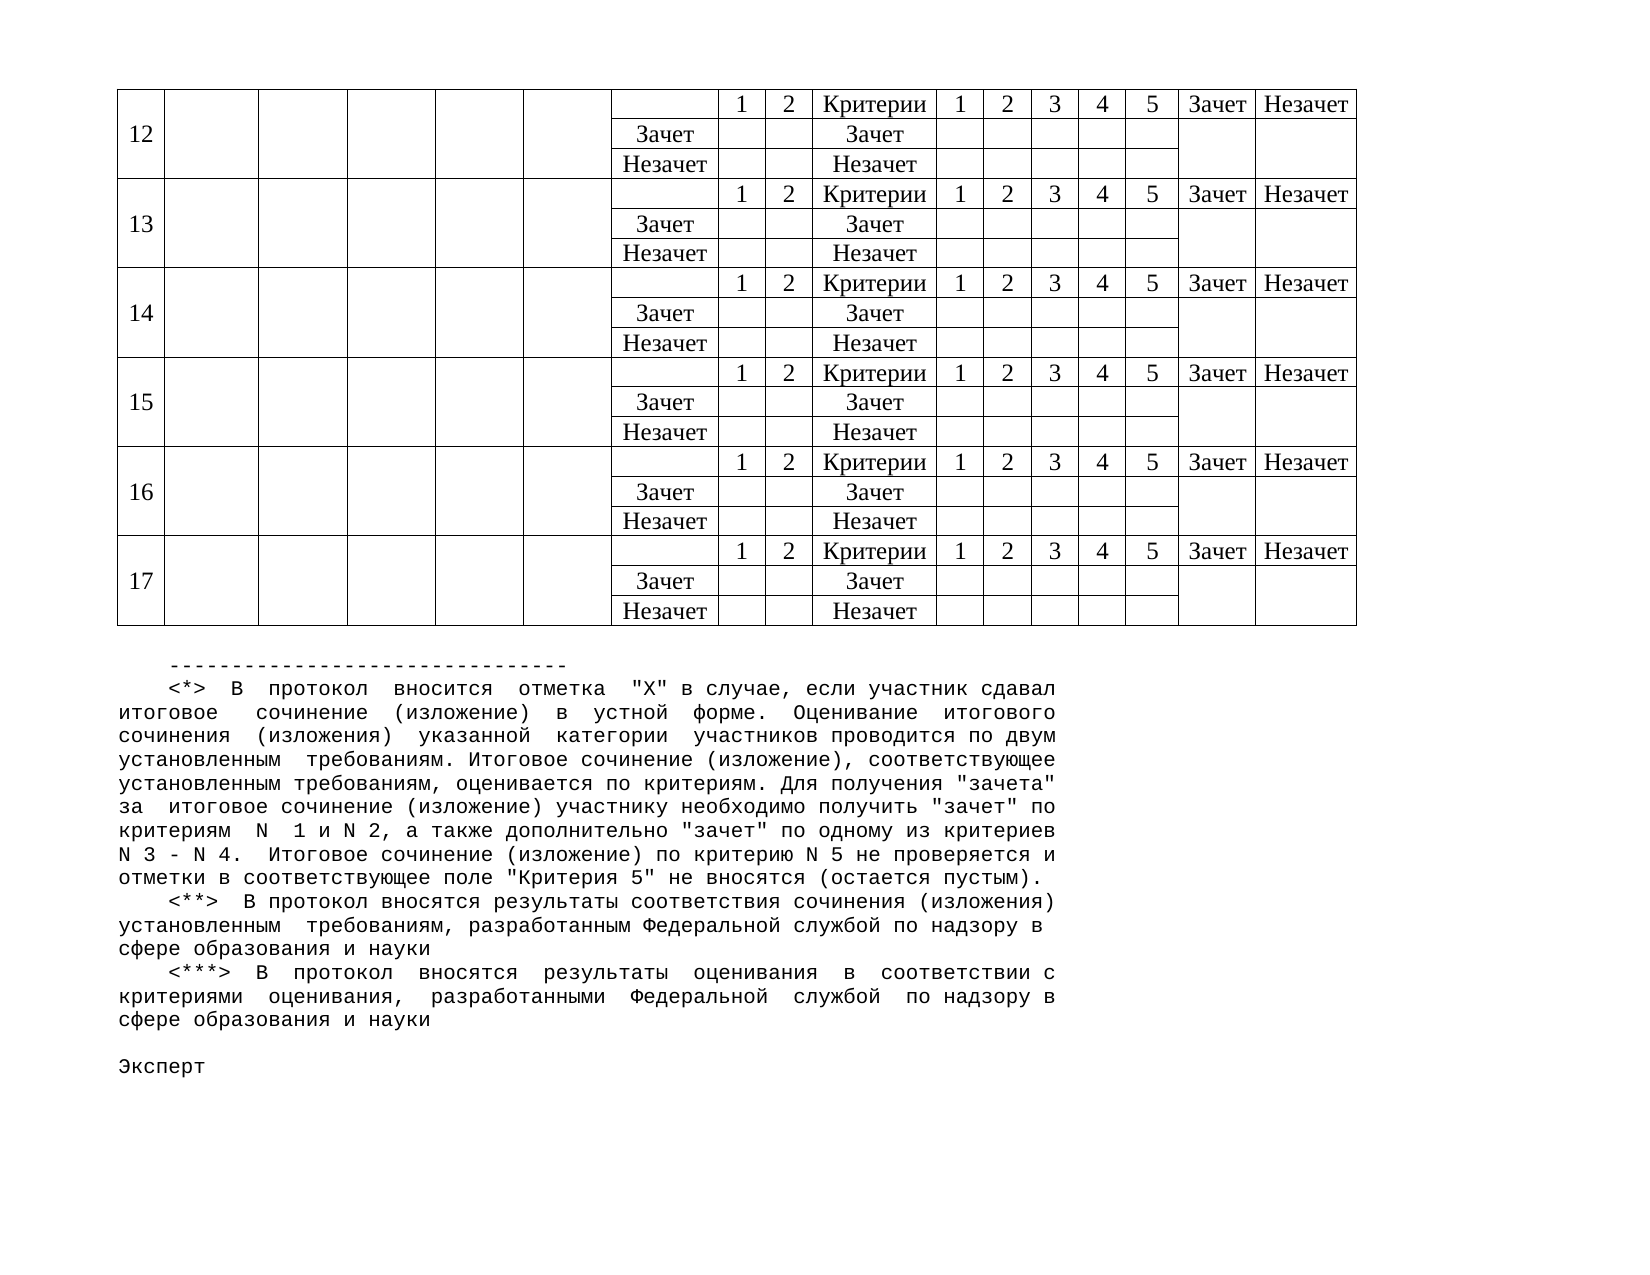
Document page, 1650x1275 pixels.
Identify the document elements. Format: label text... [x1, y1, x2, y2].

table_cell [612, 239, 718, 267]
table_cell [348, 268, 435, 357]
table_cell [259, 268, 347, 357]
text критериями оценивания, разработанными Федеральной службой по надзору в [118, 986, 1532, 1009]
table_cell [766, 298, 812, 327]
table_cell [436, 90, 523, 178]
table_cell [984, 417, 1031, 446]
text за итоговое сочинение (изложение) участнику необходимо получить "зачет" по [118, 796, 1532, 820]
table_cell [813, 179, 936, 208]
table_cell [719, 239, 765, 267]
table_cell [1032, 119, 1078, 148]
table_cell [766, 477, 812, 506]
text сфере образования и науки [118, 1009, 1532, 1033]
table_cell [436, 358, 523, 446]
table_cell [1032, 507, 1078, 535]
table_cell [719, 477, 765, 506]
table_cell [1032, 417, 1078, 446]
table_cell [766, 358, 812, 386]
text <**> В протокол вносятся результаты соответствия сочинения (изложения) [118, 891, 1532, 915]
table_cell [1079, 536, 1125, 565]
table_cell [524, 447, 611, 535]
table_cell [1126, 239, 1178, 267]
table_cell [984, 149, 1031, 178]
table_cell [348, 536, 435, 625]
text N 3 - N 4. Итоговое сочинение (изложение) по критерию N 5 не проверяется и [118, 844, 1532, 867]
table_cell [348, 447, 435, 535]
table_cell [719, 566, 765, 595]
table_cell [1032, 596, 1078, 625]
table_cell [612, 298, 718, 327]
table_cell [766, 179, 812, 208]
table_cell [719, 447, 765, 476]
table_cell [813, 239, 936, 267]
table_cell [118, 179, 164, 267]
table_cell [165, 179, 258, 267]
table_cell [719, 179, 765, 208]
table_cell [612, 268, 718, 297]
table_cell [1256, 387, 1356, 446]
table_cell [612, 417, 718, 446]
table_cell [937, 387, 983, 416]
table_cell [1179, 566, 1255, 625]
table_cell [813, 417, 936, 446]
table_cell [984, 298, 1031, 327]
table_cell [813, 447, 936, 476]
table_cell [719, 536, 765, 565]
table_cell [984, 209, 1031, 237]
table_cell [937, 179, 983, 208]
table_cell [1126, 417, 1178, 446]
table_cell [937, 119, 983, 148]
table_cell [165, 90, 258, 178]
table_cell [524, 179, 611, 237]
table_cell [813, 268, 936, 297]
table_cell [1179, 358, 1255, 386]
text -------------------------------- [118, 654, 1532, 678]
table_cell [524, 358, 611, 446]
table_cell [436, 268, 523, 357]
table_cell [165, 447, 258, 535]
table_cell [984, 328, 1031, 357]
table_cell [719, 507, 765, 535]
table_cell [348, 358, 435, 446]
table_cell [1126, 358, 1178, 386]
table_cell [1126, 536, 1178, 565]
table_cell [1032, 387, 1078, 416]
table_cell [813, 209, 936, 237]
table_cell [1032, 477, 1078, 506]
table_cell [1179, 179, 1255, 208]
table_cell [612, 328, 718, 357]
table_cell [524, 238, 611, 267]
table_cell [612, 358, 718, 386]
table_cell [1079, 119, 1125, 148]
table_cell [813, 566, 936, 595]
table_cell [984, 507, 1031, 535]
text установленным требованиям, оценивается по критериям. Для получения "зачета" [118, 773, 1532, 796]
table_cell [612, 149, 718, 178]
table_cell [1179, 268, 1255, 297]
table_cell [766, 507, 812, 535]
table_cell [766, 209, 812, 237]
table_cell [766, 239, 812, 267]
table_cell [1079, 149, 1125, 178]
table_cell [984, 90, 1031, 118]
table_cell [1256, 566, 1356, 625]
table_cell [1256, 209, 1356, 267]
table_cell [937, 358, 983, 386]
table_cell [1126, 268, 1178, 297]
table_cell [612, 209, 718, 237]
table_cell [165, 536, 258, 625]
text итоговое сочинение (изложение) в устной форме. Оценивание итогового [118, 702, 1532, 726]
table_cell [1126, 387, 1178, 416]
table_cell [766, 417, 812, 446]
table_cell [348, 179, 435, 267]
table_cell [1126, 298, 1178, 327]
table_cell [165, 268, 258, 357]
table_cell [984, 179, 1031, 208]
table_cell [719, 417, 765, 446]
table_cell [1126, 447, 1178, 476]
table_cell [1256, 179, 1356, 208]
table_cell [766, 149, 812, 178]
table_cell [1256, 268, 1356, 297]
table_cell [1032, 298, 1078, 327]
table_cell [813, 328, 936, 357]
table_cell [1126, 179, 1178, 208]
text критериям N 1 и N 2, а также дополнительно "зачет" по одному из критериев [118, 820, 1532, 844]
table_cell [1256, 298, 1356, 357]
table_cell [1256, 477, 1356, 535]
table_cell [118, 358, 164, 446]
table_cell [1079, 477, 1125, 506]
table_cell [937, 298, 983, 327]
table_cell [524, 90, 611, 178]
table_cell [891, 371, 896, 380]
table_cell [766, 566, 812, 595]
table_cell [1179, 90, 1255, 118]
text сочинения (изложения) указанной категории участников проводится по двум [118, 726, 1532, 749]
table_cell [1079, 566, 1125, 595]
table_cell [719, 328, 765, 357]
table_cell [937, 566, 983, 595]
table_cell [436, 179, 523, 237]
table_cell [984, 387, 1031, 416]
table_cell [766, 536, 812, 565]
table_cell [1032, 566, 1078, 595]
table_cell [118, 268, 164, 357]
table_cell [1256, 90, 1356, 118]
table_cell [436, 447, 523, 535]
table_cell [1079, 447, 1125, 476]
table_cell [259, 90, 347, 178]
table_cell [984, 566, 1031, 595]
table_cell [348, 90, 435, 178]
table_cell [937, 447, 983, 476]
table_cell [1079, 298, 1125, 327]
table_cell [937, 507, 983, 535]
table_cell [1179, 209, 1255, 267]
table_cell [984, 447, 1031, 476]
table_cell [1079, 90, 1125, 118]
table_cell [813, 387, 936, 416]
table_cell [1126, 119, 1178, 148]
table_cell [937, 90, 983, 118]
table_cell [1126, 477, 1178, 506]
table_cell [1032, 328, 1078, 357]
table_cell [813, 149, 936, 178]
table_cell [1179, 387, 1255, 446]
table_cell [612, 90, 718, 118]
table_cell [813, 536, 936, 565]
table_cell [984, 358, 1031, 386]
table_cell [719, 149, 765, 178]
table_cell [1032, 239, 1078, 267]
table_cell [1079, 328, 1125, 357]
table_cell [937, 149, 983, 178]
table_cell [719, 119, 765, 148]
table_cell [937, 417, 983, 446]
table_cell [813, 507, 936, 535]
text <*> В протокол вносится отметка "X" в случае, если участник сдавал [118, 678, 1532, 702]
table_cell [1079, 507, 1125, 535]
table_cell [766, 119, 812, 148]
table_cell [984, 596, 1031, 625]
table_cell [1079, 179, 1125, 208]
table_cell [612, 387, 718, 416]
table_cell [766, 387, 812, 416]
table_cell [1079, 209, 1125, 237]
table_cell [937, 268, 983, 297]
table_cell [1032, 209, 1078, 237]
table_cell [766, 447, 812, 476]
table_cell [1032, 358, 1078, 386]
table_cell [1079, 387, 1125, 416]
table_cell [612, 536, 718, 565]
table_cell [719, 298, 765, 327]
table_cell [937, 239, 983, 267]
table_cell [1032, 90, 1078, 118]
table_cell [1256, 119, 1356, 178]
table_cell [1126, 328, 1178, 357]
text установленным требованиям, разработанным Федеральной службой по надзору в [118, 915, 1532, 938]
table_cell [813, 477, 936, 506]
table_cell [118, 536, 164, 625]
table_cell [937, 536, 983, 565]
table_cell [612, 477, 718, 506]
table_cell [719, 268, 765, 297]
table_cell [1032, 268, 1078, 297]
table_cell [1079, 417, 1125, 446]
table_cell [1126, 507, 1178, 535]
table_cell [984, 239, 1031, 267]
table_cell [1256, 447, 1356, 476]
text <***> В протокол вносятся результаты оценивания в соответствии с [118, 962, 1532, 986]
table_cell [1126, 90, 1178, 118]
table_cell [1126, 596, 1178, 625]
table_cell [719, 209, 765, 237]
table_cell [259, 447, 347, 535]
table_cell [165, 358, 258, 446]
text Эксперт [118, 1057, 1532, 1080]
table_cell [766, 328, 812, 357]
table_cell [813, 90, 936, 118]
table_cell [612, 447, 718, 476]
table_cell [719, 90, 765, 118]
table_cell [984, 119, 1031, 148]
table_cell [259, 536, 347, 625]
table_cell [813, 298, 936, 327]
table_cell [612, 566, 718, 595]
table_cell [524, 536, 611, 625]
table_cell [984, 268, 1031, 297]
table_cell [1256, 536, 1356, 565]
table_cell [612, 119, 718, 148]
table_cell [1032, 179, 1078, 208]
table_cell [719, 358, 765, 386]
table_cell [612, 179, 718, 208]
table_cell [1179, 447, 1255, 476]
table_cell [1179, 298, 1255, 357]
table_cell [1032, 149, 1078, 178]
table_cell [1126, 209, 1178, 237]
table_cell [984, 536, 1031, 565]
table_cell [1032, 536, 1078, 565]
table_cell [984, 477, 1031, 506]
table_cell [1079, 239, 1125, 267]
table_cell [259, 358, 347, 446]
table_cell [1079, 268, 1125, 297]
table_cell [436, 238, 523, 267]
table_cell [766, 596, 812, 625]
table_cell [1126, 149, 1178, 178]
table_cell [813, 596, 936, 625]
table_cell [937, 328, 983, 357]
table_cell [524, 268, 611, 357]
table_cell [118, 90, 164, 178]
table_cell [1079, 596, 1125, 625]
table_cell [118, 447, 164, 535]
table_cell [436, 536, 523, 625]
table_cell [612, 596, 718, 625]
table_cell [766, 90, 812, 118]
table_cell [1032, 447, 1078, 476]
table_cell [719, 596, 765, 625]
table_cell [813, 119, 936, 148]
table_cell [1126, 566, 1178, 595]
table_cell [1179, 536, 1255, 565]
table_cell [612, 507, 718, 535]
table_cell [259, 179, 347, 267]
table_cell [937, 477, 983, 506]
text установленным требованиям. Итоговое сочинение (изложение), соответствующее [118, 749, 1532, 773]
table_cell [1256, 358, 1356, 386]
text отметки в соответствующее поле "Критерия 5" не вносятся (остается пустым). [118, 867, 1532, 891]
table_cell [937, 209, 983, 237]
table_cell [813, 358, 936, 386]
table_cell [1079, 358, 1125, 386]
text сфере образования и науки [118, 938, 1532, 962]
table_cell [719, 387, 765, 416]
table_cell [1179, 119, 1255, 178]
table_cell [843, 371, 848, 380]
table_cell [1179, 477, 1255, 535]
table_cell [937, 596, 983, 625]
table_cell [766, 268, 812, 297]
